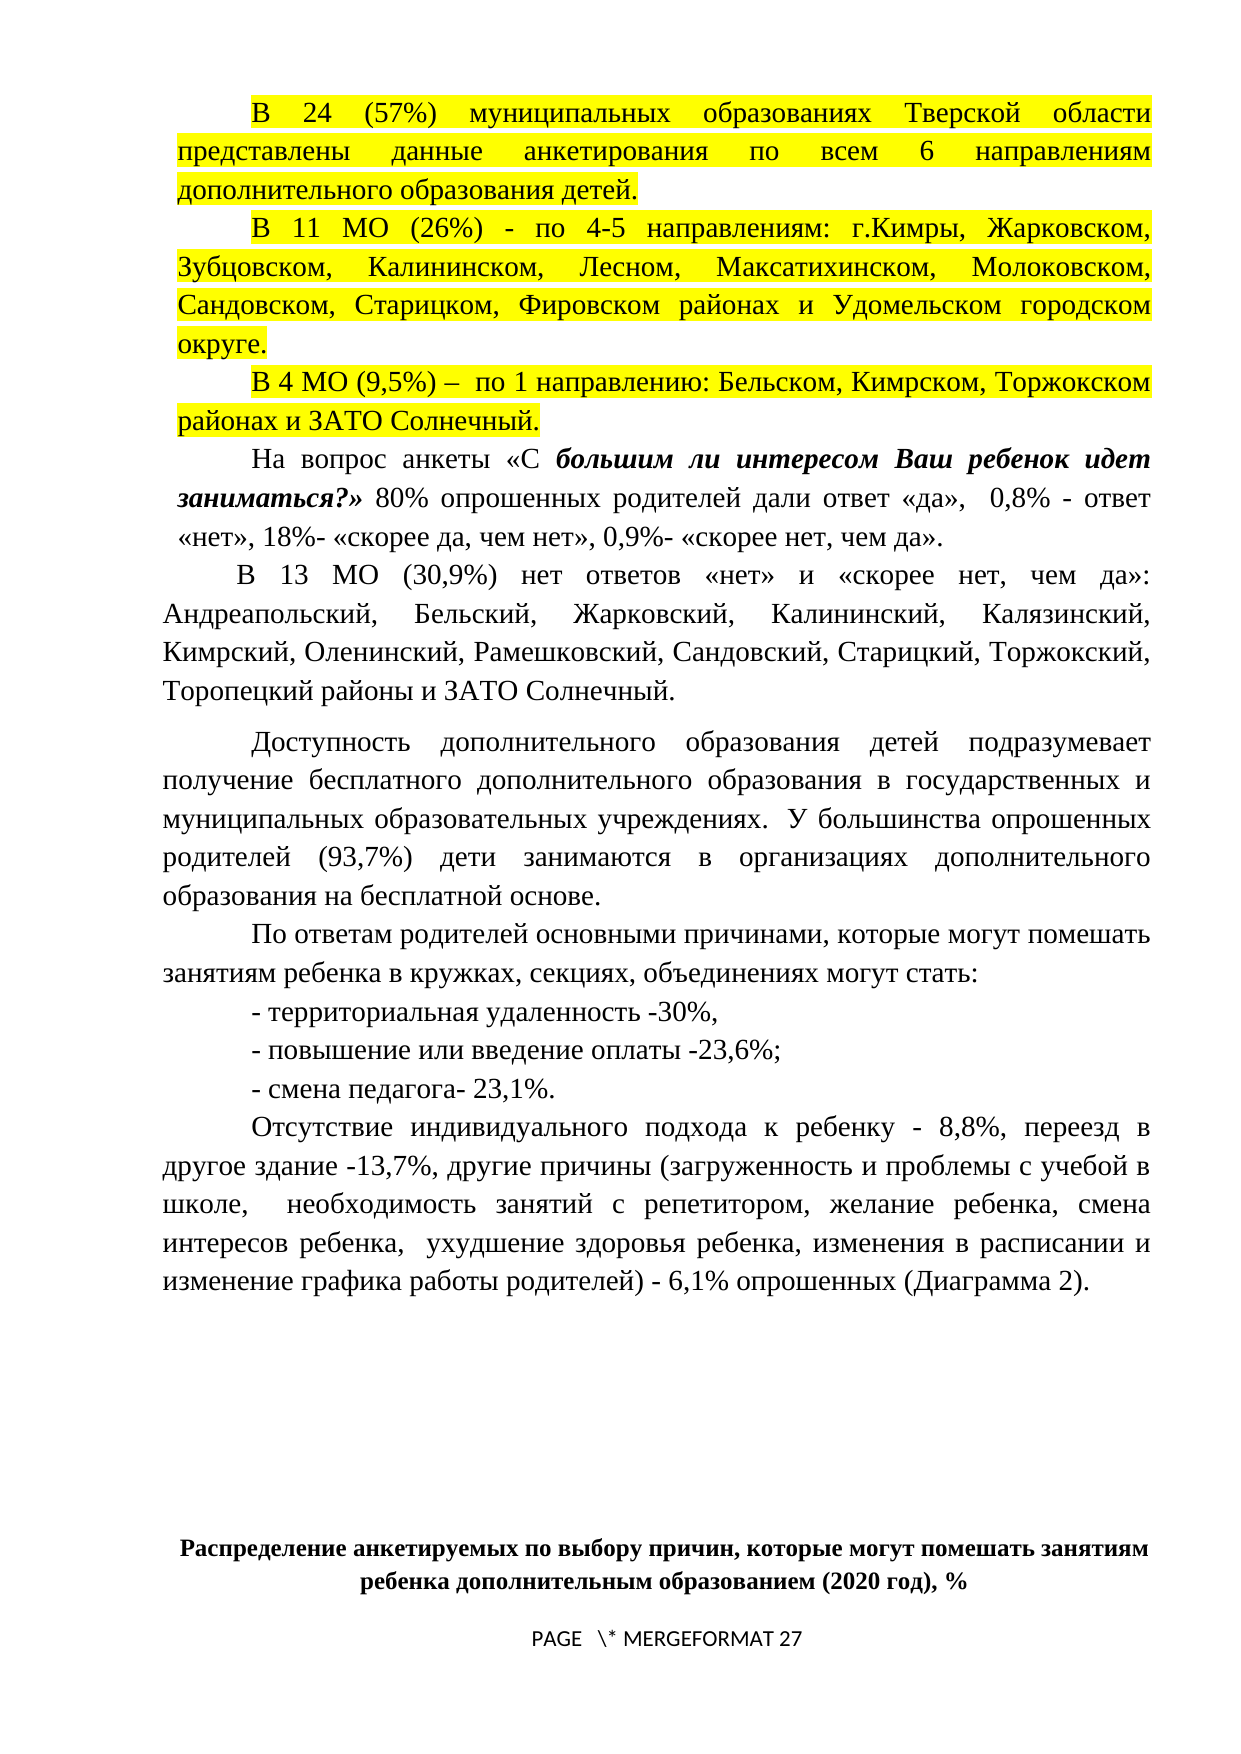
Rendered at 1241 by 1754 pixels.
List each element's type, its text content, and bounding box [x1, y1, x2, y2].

text - территориальная удаленность -30%, [162, 994, 1152, 1027]
text Доступность дополнительного образования детей подразумевает получение бесплатного дополнительного образования в государственных и муниципальных образовательных учреждениях. У большинства опрошенных родителей (93,7%) дети занимаются в организациях дополнительного образования на бесплатной основе. [162, 724, 1152, 912]
text В 11 МО (26%) - по 4-5 направлениям: г.Кимры, Жарковском, Зубцовском, Калининском, Лесном, Максатихинском, Молоковском, Сандовском, Старицком, Фировском районах и Удомельском городском округе. [177, 210, 1152, 249]
text По ответам родителей основными причинами, которые могут помешать занятиям ребенка в кружках, секциях, объединениях могут стать: [162, 917, 1152, 989]
text В 24 (57%) муниципальных образованиях Тверской области представлены данные анкетирования по всем 6 направлениям дополнительного образования детей. [177, 167, 1152, 205]
text В 13 МО (30,9%) нет ответов «нет» и «скорее нет, чем да»: Андреапольский, Бельский, Жарковский, Калининский, Калязинский, Кимрский, Оленинский, Рамешковский, Сандовский, Старицкий, Торжокский, Торопецкий районы и ЗАТО Солнечный. [162, 557, 1152, 706]
text Отсутствие индивидуального подхода к ребенку - 8,8%, переезд в другое здание -13,7%, другие причины (загруженность и проблемы с учебой в школе, необходимость занятий с репетитором, желание ребенка, смена интересов ребенка, ухудшение здоровья ребенка, изменения в расписании и изменение графика работы родителей) - 6,1% опрошенных (Диаграмма 2). [162, 1109, 1152, 1297]
text На вопрос анкеты «С большим ли интересом Ваш ребенок идет заниматься?» 80% опрошенных родителей дали ответ «да», 0,8% - ответ «нет», 18%- «скорее да, чем нет», 0,9%- «скорее нет, чем да». [177, 442, 1152, 552]
text - смена педагога- 23,1%. [162, 1071, 1152, 1104]
text В 4 МО (9,5%) – по 1 направлению: Бельском, Кимрском, Торжокском районах и ЗАТО Солнечный. [177, 364, 1152, 437]
text В 11 МО (26%) - по 4-5 направлениям: г.Кимры, Жарковском, Зубцовском, Калининском, Лесном, Максатихинском, Молоковском, Сандовском, Старицком, Фировском районах и Удомельском городском округе. [177, 321, 1152, 359]
text Распределение анкетируемых по выбору причин, которые могут помешать занятиям ребенка дополнительным образованием (2020 год), % [177, 1533, 1152, 1595]
text В 24 (57%) муниципальных образованиях Тверской области представлены данные анкетирования по всем 6 направлениям дополнительного образования детей. [177, 95, 1152, 133]
text - повышение или введение оплаты -23,6%; [162, 1032, 1152, 1066]
